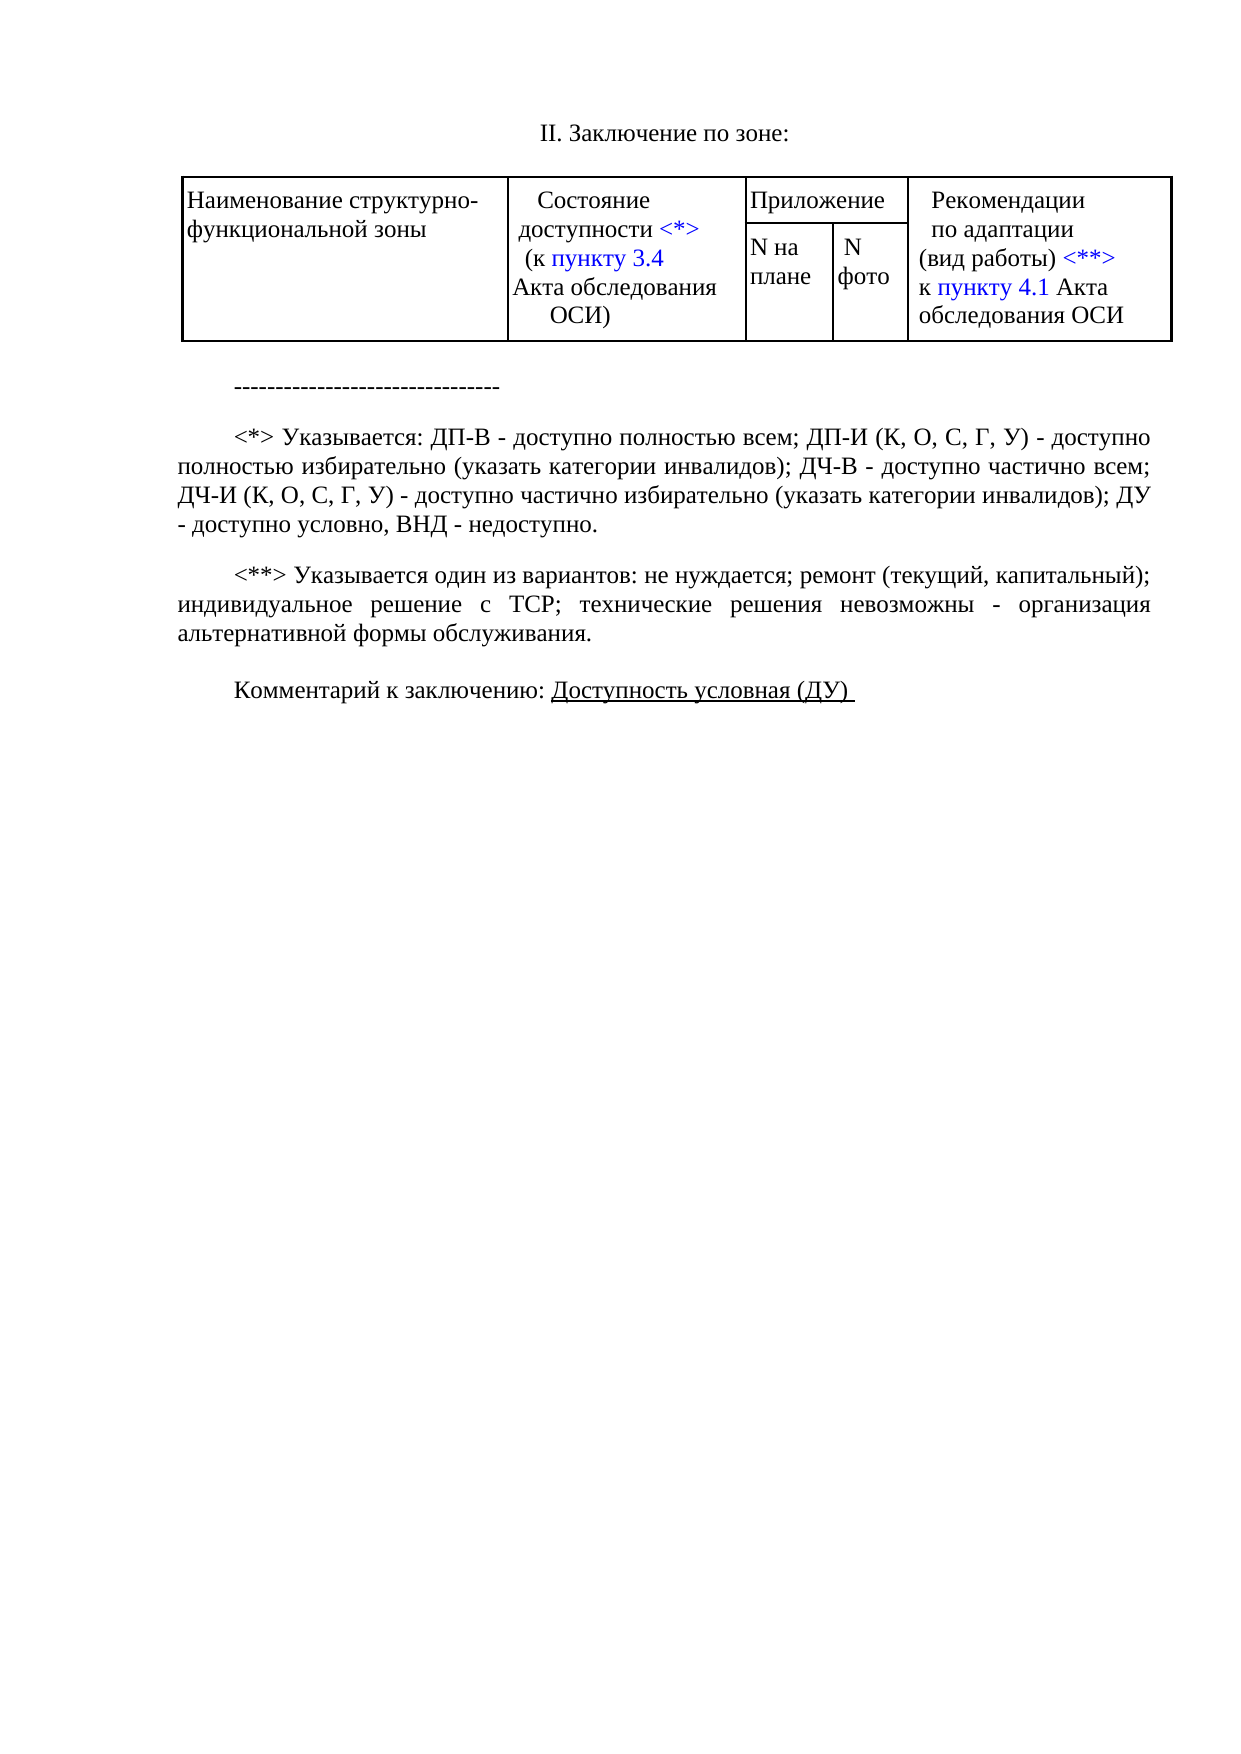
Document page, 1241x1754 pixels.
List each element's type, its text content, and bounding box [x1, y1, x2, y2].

table_cell N фото [834, 224, 907, 340]
text <*> Указывается: ДП-В - доступно полностью всем; ДП-И (К, О, С, Г, У) - доступно полностью избирательно (указать категории инвалидов); ДЧ-В - доступно частично всем; ДЧ-И (К, О, С, Г, У) - доступно частично избирательно (указать категории инвалидов); ДУ - доступно условно, ВНД - недоступно. [177, 422, 1152, 537]
text -------------------------------- [177, 371, 1152, 399]
text <**> Указывается один из вариантов: не нуждается; ремонт (текущий, капитальный); индивидуальное решение с ТСР; технические решения невозможны - организация альтернативной формы обслуживания. [177, 560, 1152, 647]
table_header Приложение [747, 178, 907, 222]
table_cell N на плане [747, 224, 832, 340]
table_header Наименование структурно- функциональной зоны [184, 178, 507, 340]
table_header Состояние доступности <*> (к пункту 3.4 Акта обследования ОСИ) [509, 178, 745, 340]
text Комментарий к заключению: Доступность условная (ДУ) [177, 675, 1152, 704]
text II. Заключение по зоне: [177, 118, 1152, 147]
table_header Рекомендации по адаптации (вид работы) <**> к пункту 4.1 Акта обследования ОСИ [909, 178, 1170, 340]
